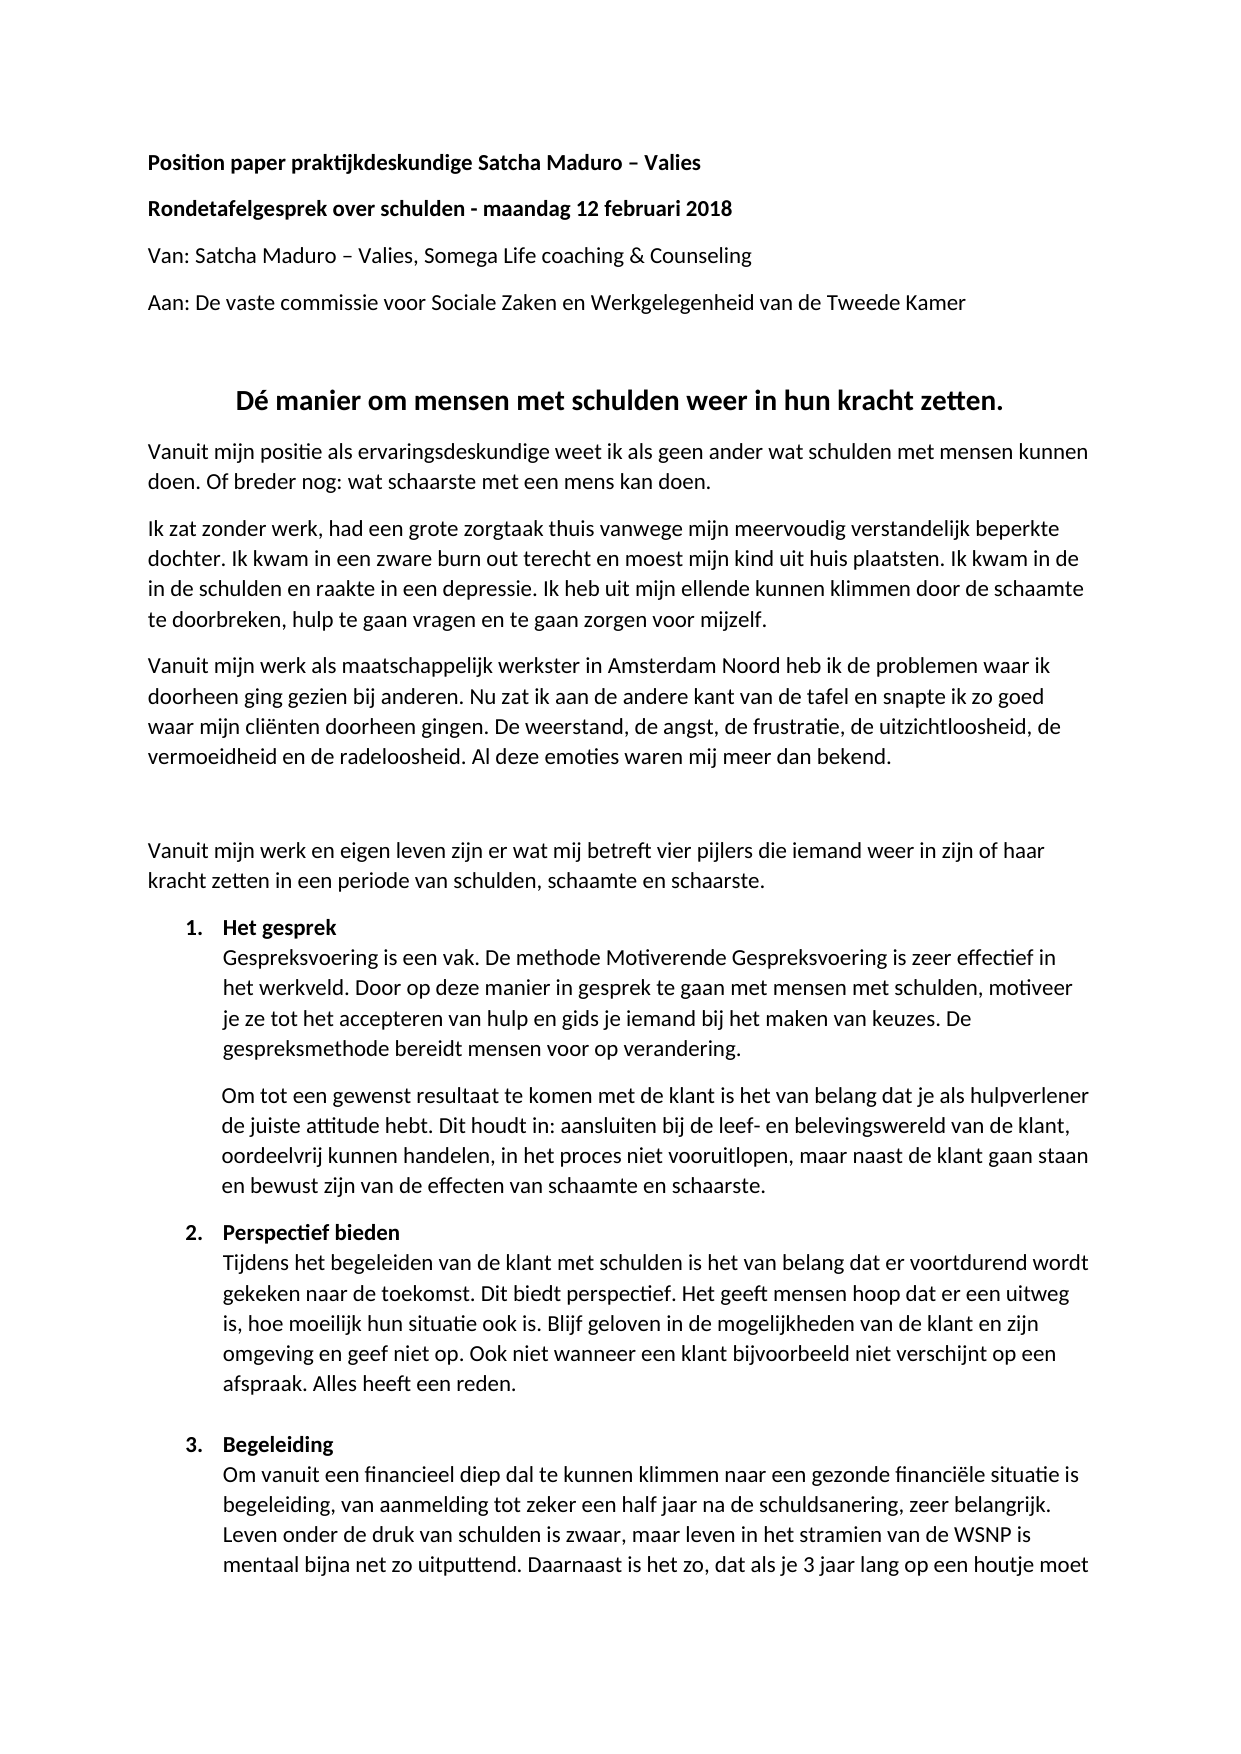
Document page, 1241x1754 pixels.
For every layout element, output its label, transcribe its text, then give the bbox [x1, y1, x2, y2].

list Het gesprek Gespreksvoering is een vak. De methode Motiverende Gespreksvoering is zeer effectief in het werkveld. Door op deze manier in gesprek te gaan met mensen met schulden, motiveer je ze tot het accepteren van hulp en gids je iemand bij het maken van keuzes. De gespreksmethode bereidt mensen voor op verandering. [185, 913, 1093, 1062]
text Aan: De vaste commissie voor Sociale Zaken en Werkgelegenheid van de Tweede Kamer [148, 288, 1093, 316]
text Dé manier om mensen met schulden weer in hun kracht zetten. [148, 382, 1093, 418]
text Vanuit mijn werk als maatschappelijk werkster in Amsterdam Noord heb ik de problemen waar ik doorheen ging gezien bij anderen. Nu zat ik aan de andere kant van de tafel en snapte ik zo goed waar mijn cliënten doorheen gingen. De weerstand, de angst, de frustratie, de uitzichtloosheid, de vermoeidheid en de radeloosheid. Al deze emoties waren mij meer dan bekend. [148, 652, 1093, 770]
text Om tot een gewenst resultaat te komen met de klant is het van belang dat je als hulpverlener de juiste attitude hebt. Dit houdt in: aansluiten bij de leef- en belevingswereld van de klant, oordeelvrij kunnen handelen, in het proces niet vooruitlopen, maar naast de klant gaan staan en bewust zijn van de effecten van schaamte en schaarste. [221, 1081, 1093, 1199]
list Perspectief bieden Tijdens het begeleiden van de klant met schulden is het van belang dat er voortdurend wordt gekeken naar de toekomst. Dit biedt perspectief. Het geeft mensen hoop dat er een uitweg is, hoe moeilijk hun situatie ook is. Blijf geloven in de mogelijkheden van de klant en zijn omgeving en geef niet op. Ook niet wanneer een klant bijvoorbeeld niet verschijnt op een afspraak. Alles heeft een reden. [185, 1218, 1093, 1428]
text Ik zat zonder werk, had een grote zorgtaak thuis vanwege mijn meervoudig verstandelijk beperkte dochter. Ik kwam in een zware burn out terecht en moest mijn kind uit huis plaatsten. Ik kwam in de in de schulden en raakte in een depressie. Ik heb uit mijn ellende kunnen klimmen door de schaamte te doorbreken, hulp te gaan vragen en te gaan zorgen voor mijzelf. [148, 514, 1093, 633]
text Van: Satcha Maduro – Valies, Somega Life coaching & Counseling [148, 241, 1093, 269]
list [185, 1430, 1093, 1579]
text Vanuit mijn positie als ervaringsdeskundige weet ik als geen ander wat schulden met mensen kunnen doen. Of breder nog: wat schaarste met een mens kan doen. [148, 437, 1093, 495]
text Vanuit mijn werk en eigen leven zijn er wat mij betreft vier pijlers die iemand weer in zijn of haar kracht zetten in een periode van schulden, schaamte en schaarste. [148, 836, 1093, 894]
text Rondetafelgesprek over schulden - maandag 12 februari 2018 [148, 194, 1093, 222]
text Position paper praktijkdeskundige Satcha Maduro – Valies [148, 148, 1093, 176]
